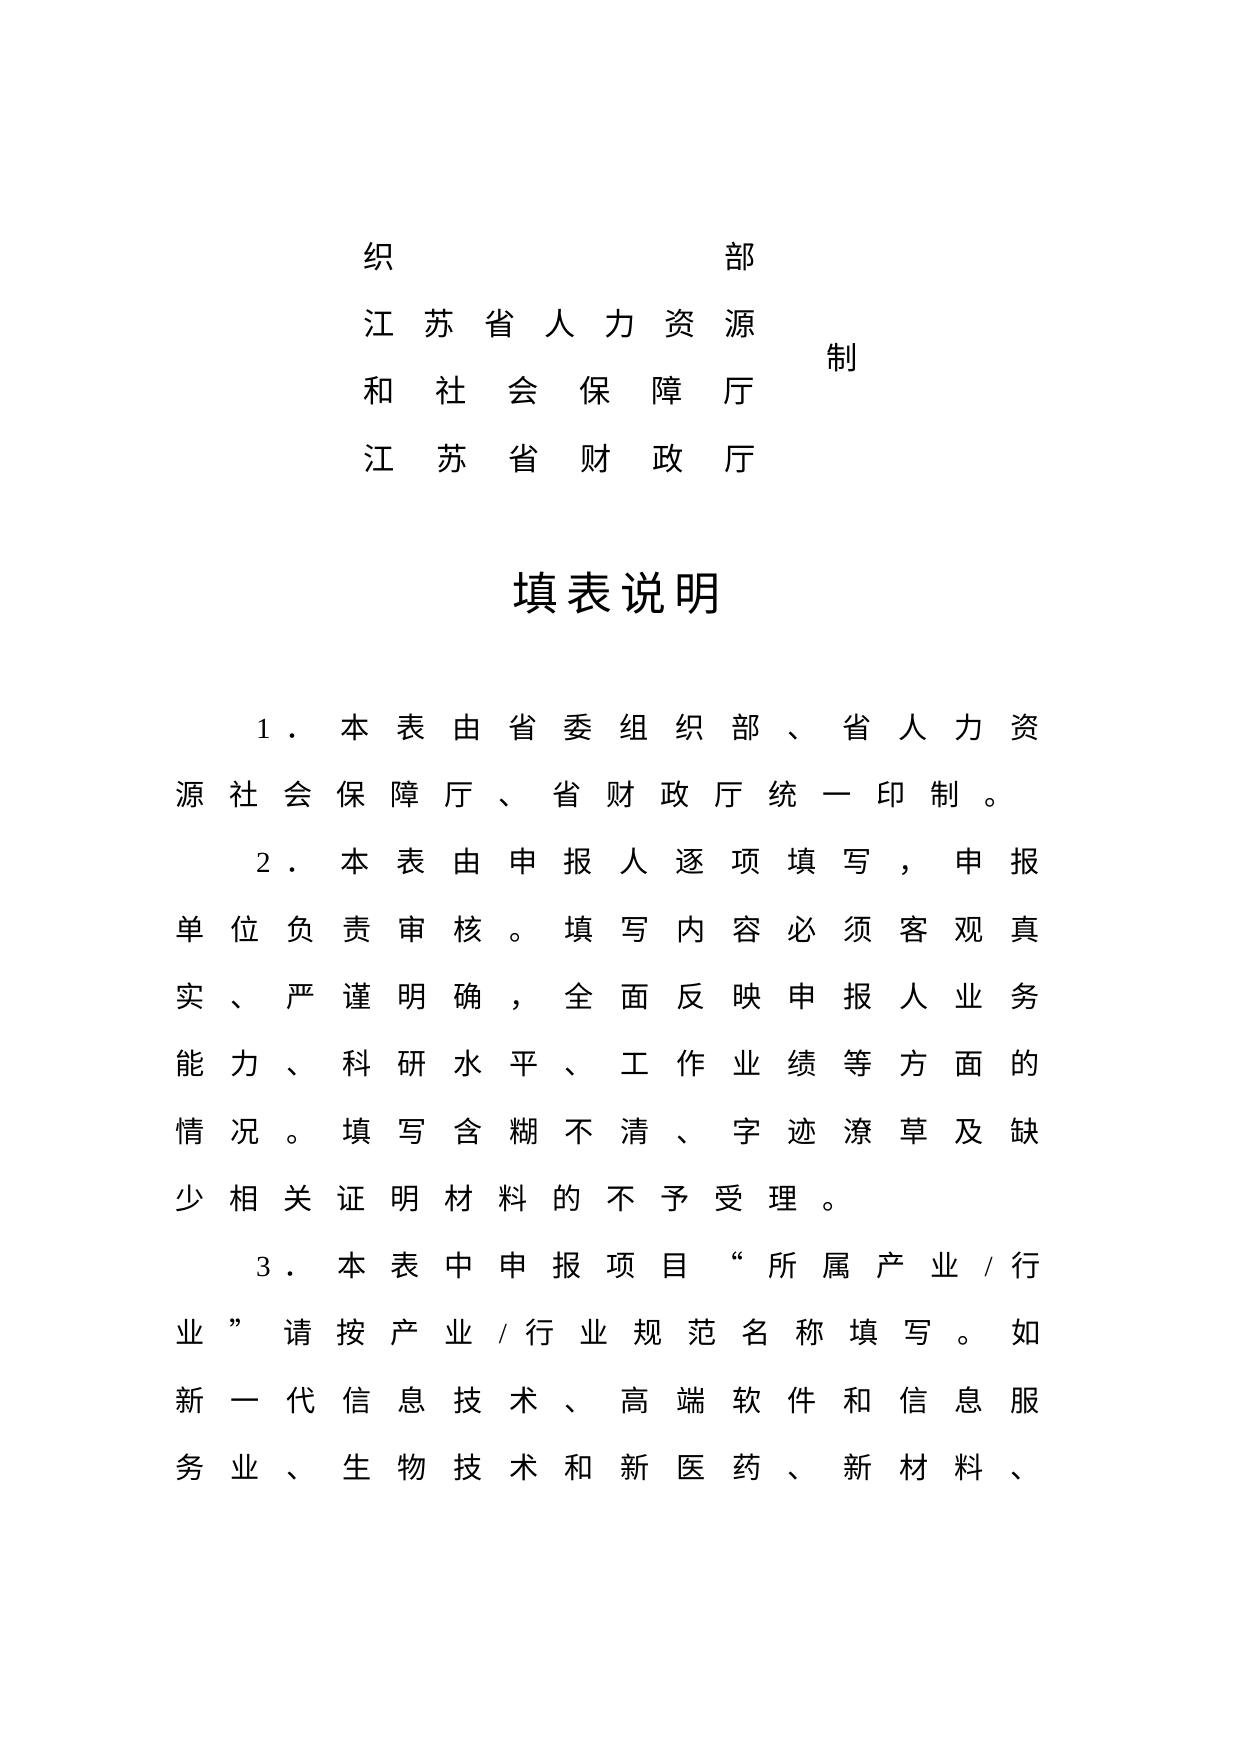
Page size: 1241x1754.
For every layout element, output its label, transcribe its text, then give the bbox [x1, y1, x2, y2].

text 填表说明 [175, 557, 1065, 624]
table_cell 江苏省人力资源和社会保障厅 [345, 288, 789, 423]
text 2．本表由申报人逐项填写，申报单位负责审核。填写内容必须客观真实、严谨明确，全面反映申报人业务能力、科研水平、工作业绩等方面的情况。填写含糊不清、字迹潦草及缺少相关证明材料的不予受理。 [175, 826, 1065, 1230]
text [175, 1230, 1065, 1499]
table_cell 江苏省财政厅 [345, 423, 789, 490]
table_header 印制 [790, 221, 895, 490]
table_header 中共江苏省委组织部 [345, 221, 789, 288]
text 1．本表由省委组织部、省人力资源社会保障厅、省财政厅统一印制。 [175, 692, 1065, 826]
